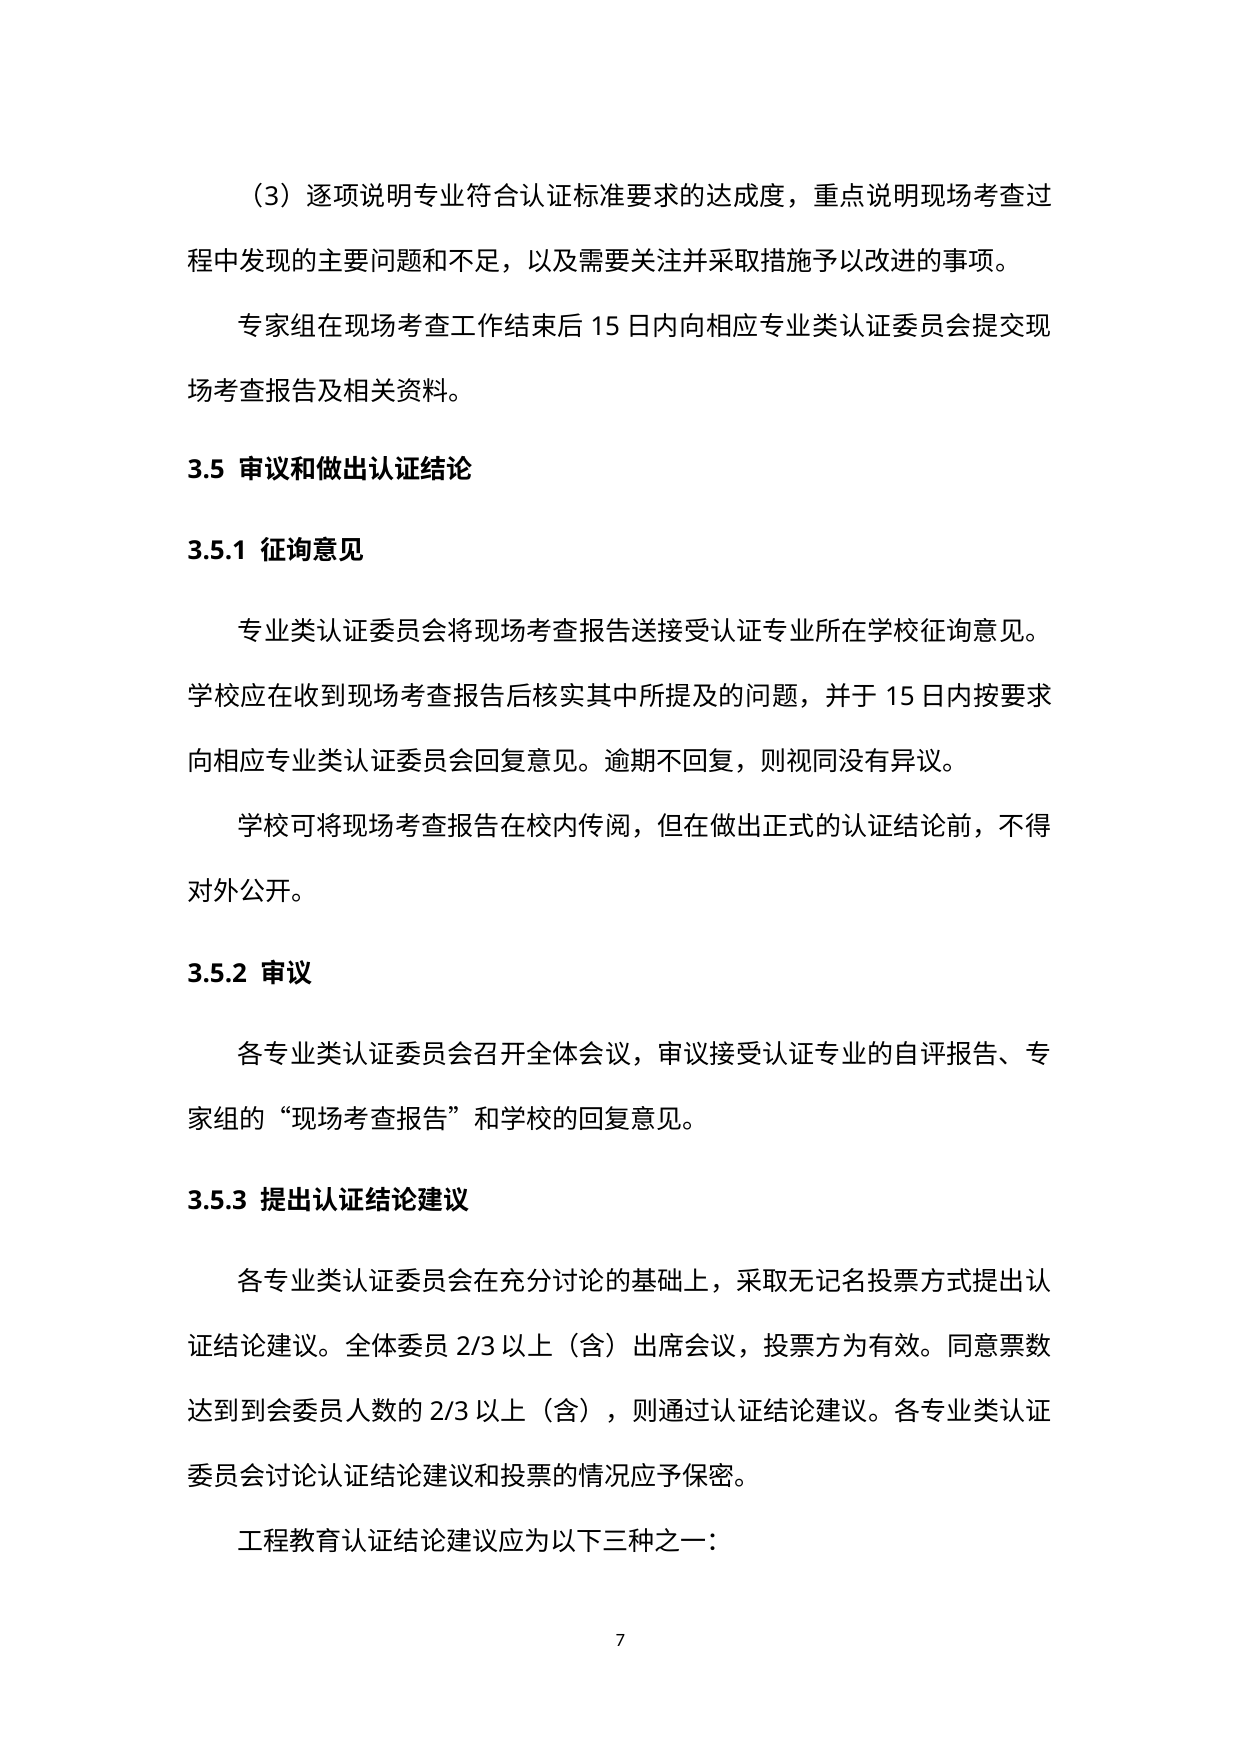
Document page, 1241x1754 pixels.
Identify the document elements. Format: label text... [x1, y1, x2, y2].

text 提出认证结论建议 [187, 1166, 1053, 1231]
subtitle 3.5 审议和做出认证结论 [187, 434, 1053, 499]
text 工程教育认证结论建议应为以下三种之一： [187, 1507, 1053, 1572]
text 征询意见 [187, 516, 1053, 581]
text 各专业类认证委员会在充分讨论的基础上，采取无记名投票方式提出认证结论建议。全体委员2/3以上（含）出席会议，投票方为有效。同意票数达到到会委员人数的2/3以上（含），则通过认证结论建议。各专业类认证委员会讨论认证结论建议和投票的情况应予保密。 [187, 1247, 1053, 1507]
text 专家组在现场考查工作结束后15日内向相应专业类认证委员会提交现场考查报告及相关资料。 [187, 292, 1053, 422]
text （3）逐项说明专业符合认证标准要求的达成度，重点说明现场考查过程中发现的主要问题和不足，以及需要关注并采取措施予以改进的事项。 [187, 162, 1053, 292]
text 各专业类认证委员会召开全体会议，审议接受认证专业的自评报告、专家组的“现场考查报告”和学校的回复意见。 [187, 1019, 1053, 1149]
text 学校可将现场考查报告在校内传阅，但在做出正式的认证结论前，不得对外公开。 [187, 792, 1053, 922]
text 专业类认证委员会将现场考查报告送接受认证专业所在学校征询意见。学校应在收到现场考查报告后核实其中所提及的问题，并于15日内按要求向相应专业类认证委员会回复意见。逾期不回复，则视同没有异议。 [187, 597, 1053, 792]
text 审议 [187, 938, 1053, 1003]
